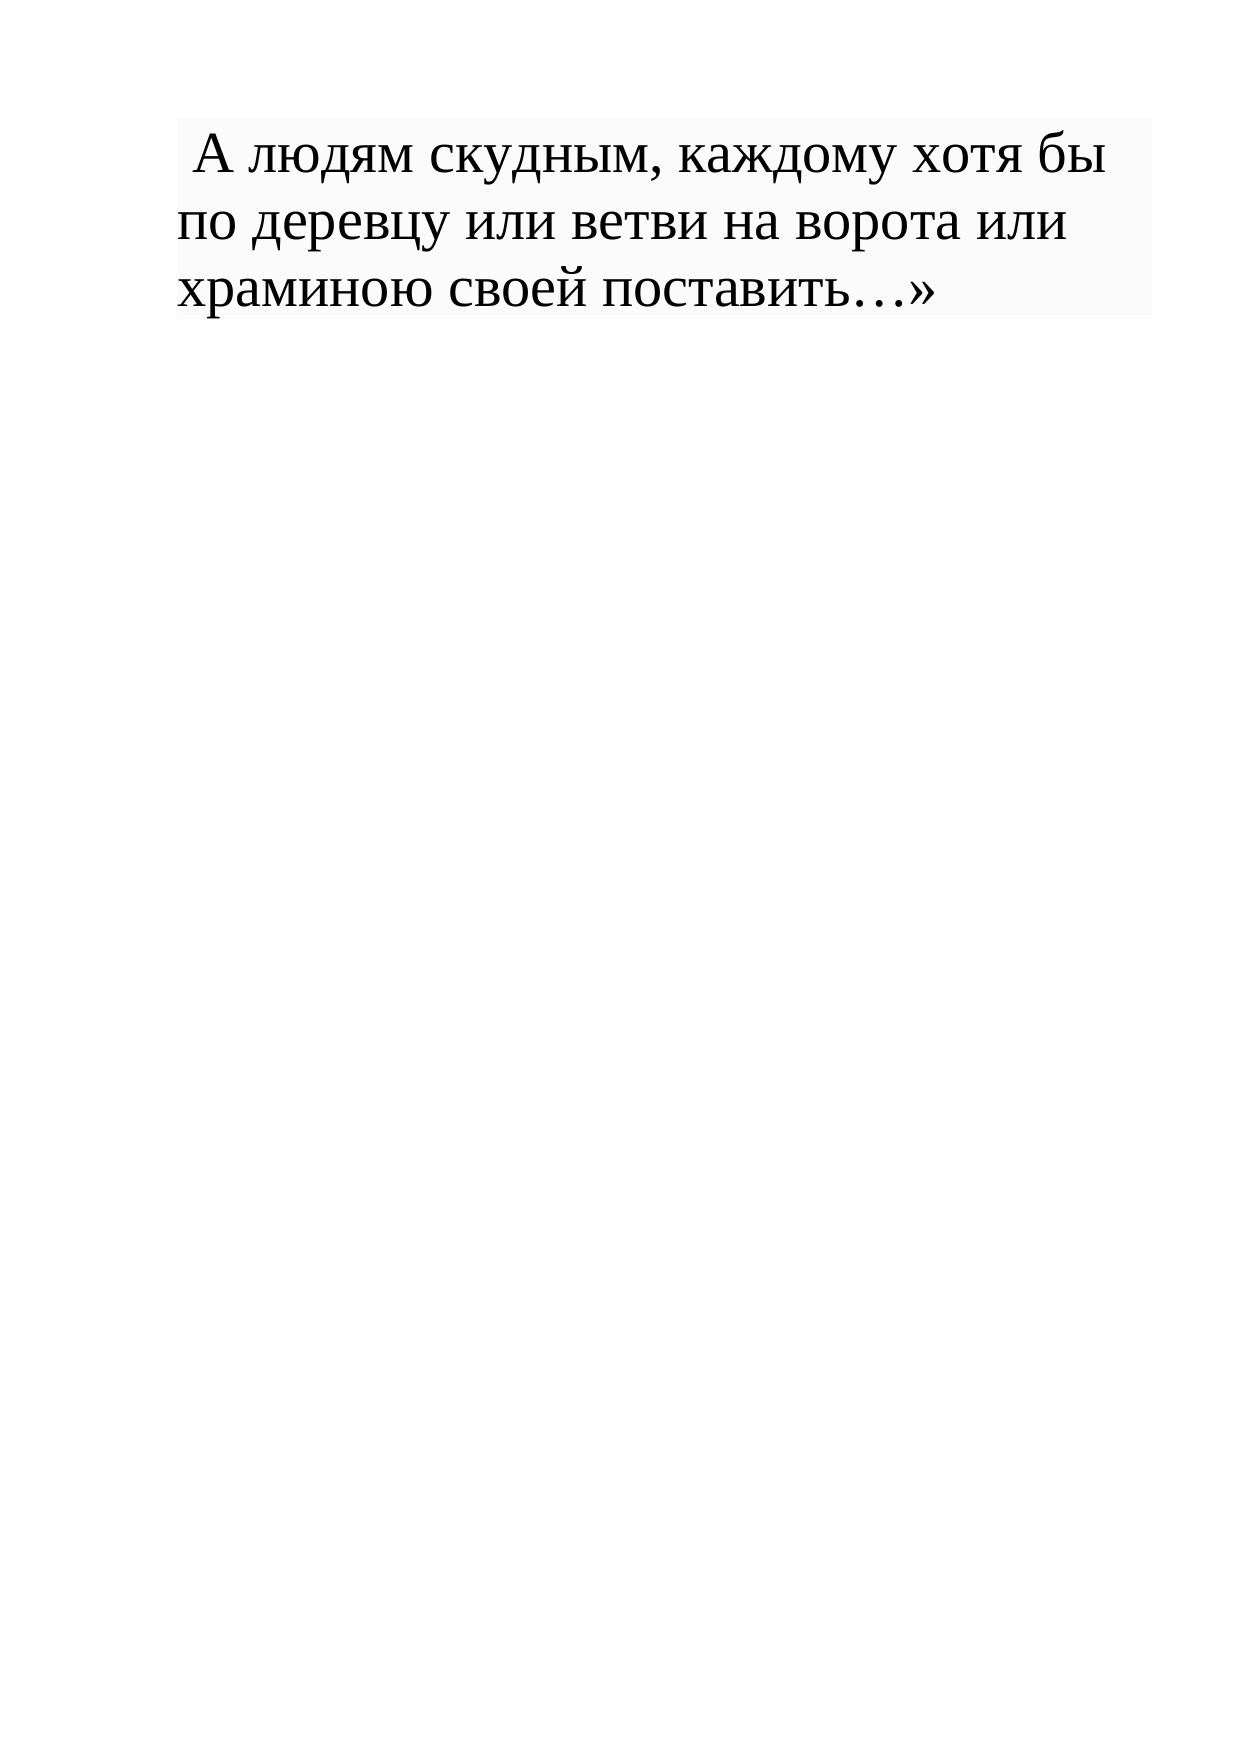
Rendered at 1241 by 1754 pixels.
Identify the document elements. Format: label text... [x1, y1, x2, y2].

text А людям скудным, каждому хотя бы по деревцу или ветви на ворота или храминою своей поставить…» [177, 118, 1152, 319]
